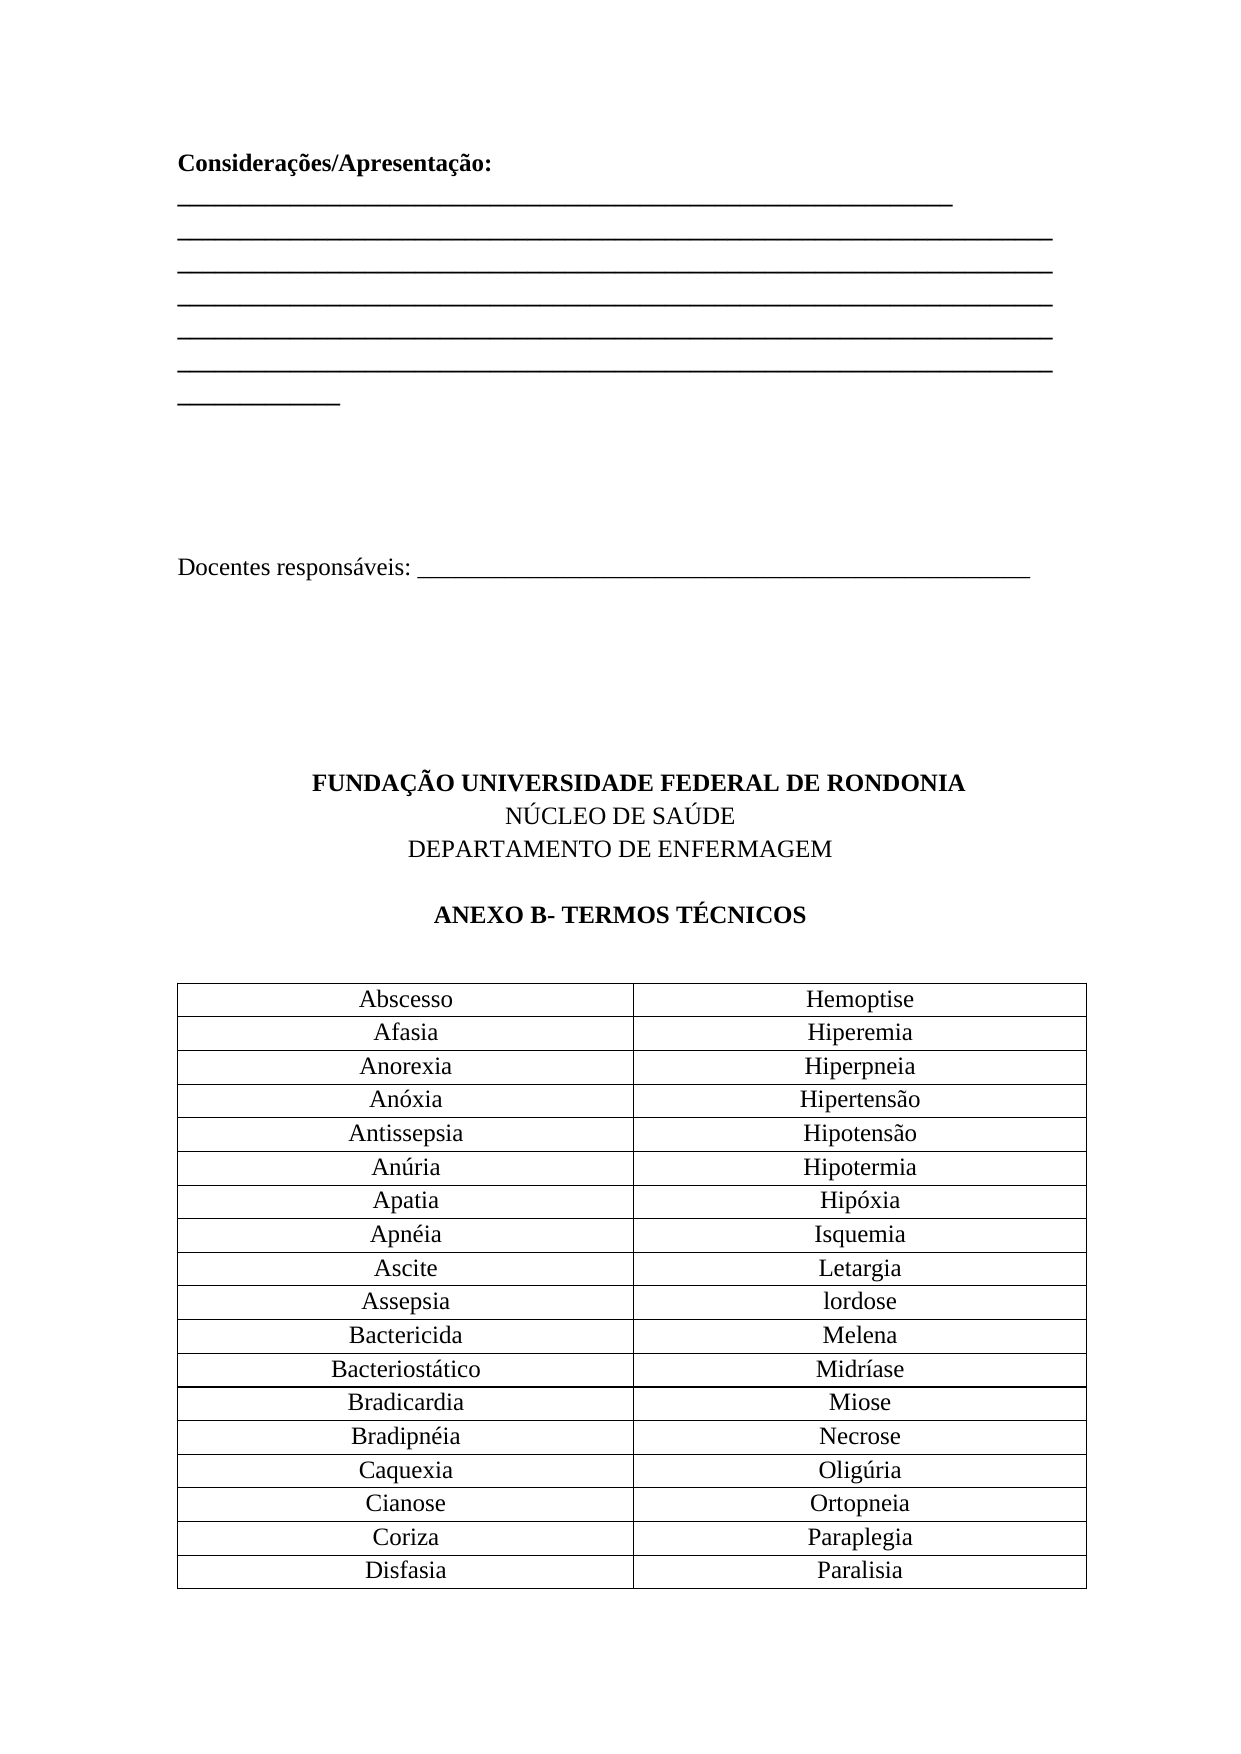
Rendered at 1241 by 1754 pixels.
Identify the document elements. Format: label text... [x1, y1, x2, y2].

table_cell Hiperemia [634, 1017, 1086, 1050]
table_cell Coriza [178, 1522, 633, 1554]
table_cell Anóxia [178, 1085, 633, 1117]
table_cell Hipóxia [634, 1186, 1086, 1218]
table_cell Hipotensão [634, 1118, 1086, 1151]
table_cell Caquexia [178, 1455, 633, 1487]
table_cell Hipotermia [634, 1152, 1086, 1184]
table_cell Hiperpneia [634, 1051, 1086, 1083]
table_cell Ortopneia [634, 1488, 1086, 1521]
table_cell Bradipnéia [178, 1421, 633, 1454]
table_cell Cianose [178, 1488, 633, 1521]
table_cell Letargia [634, 1253, 1086, 1285]
table_cell Paralisia [634, 1556, 1086, 1588]
table_cell Apnéia [178, 1219, 633, 1252]
table_cell lordose [634, 1286, 1086, 1319]
text Considerações/Apresentação: _________________________________________________________________________________________________________________________________________________________________________________________________________________________________________________________________________________________________________________________________________________________________________________________________________________________________________ [177, 148, 1063, 407]
table_cell Antissepsia [178, 1118, 633, 1151]
table_cell Melena [634, 1320, 1086, 1353]
table_cell Assepsia [178, 1286, 633, 1319]
table_cell Afasia [178, 1017, 633, 1050]
table_cell Oligúria [634, 1455, 1086, 1487]
table_cell Isquemia [634, 1219, 1086, 1252]
text FUNDAÇÃO UNIVERSIDADE FEDERAL DE RONDONIA [177, 768, 1063, 797]
table_cell Apatia [178, 1186, 633, 1218]
text Docentes responsáveis: _________________________________________________ [177, 552, 1063, 581]
title ANEXO B- TERMOS TÉCNICOS [177, 900, 1063, 929]
table_cell Bactericida [178, 1320, 633, 1353]
table_cell Bacteriostático [178, 1354, 633, 1386]
text DEPARTAMENTO DE ENFERMAGEM [177, 834, 1063, 863]
table_cell Midríase [634, 1354, 1086, 1386]
table_cell Hipertensão [634, 1085, 1086, 1117]
table_cell Disfasia [178, 1556, 633, 1588]
table_header Abscesso [178, 984, 633, 1016]
table_cell Miose [634, 1388, 1086, 1420]
table_cell Anorexia [178, 1051, 633, 1083]
table_cell Bradicardia [178, 1388, 633, 1420]
table_header Hemoptise [634, 984, 1086, 1016]
table_cell Anúria [178, 1152, 633, 1184]
table_cell Necrose [634, 1421, 1086, 1454]
text NÚCLEO DE SAÚDE [177, 801, 1063, 830]
table_cell Ascite [178, 1253, 633, 1285]
table_cell Paraplegia [634, 1522, 1086, 1554]
